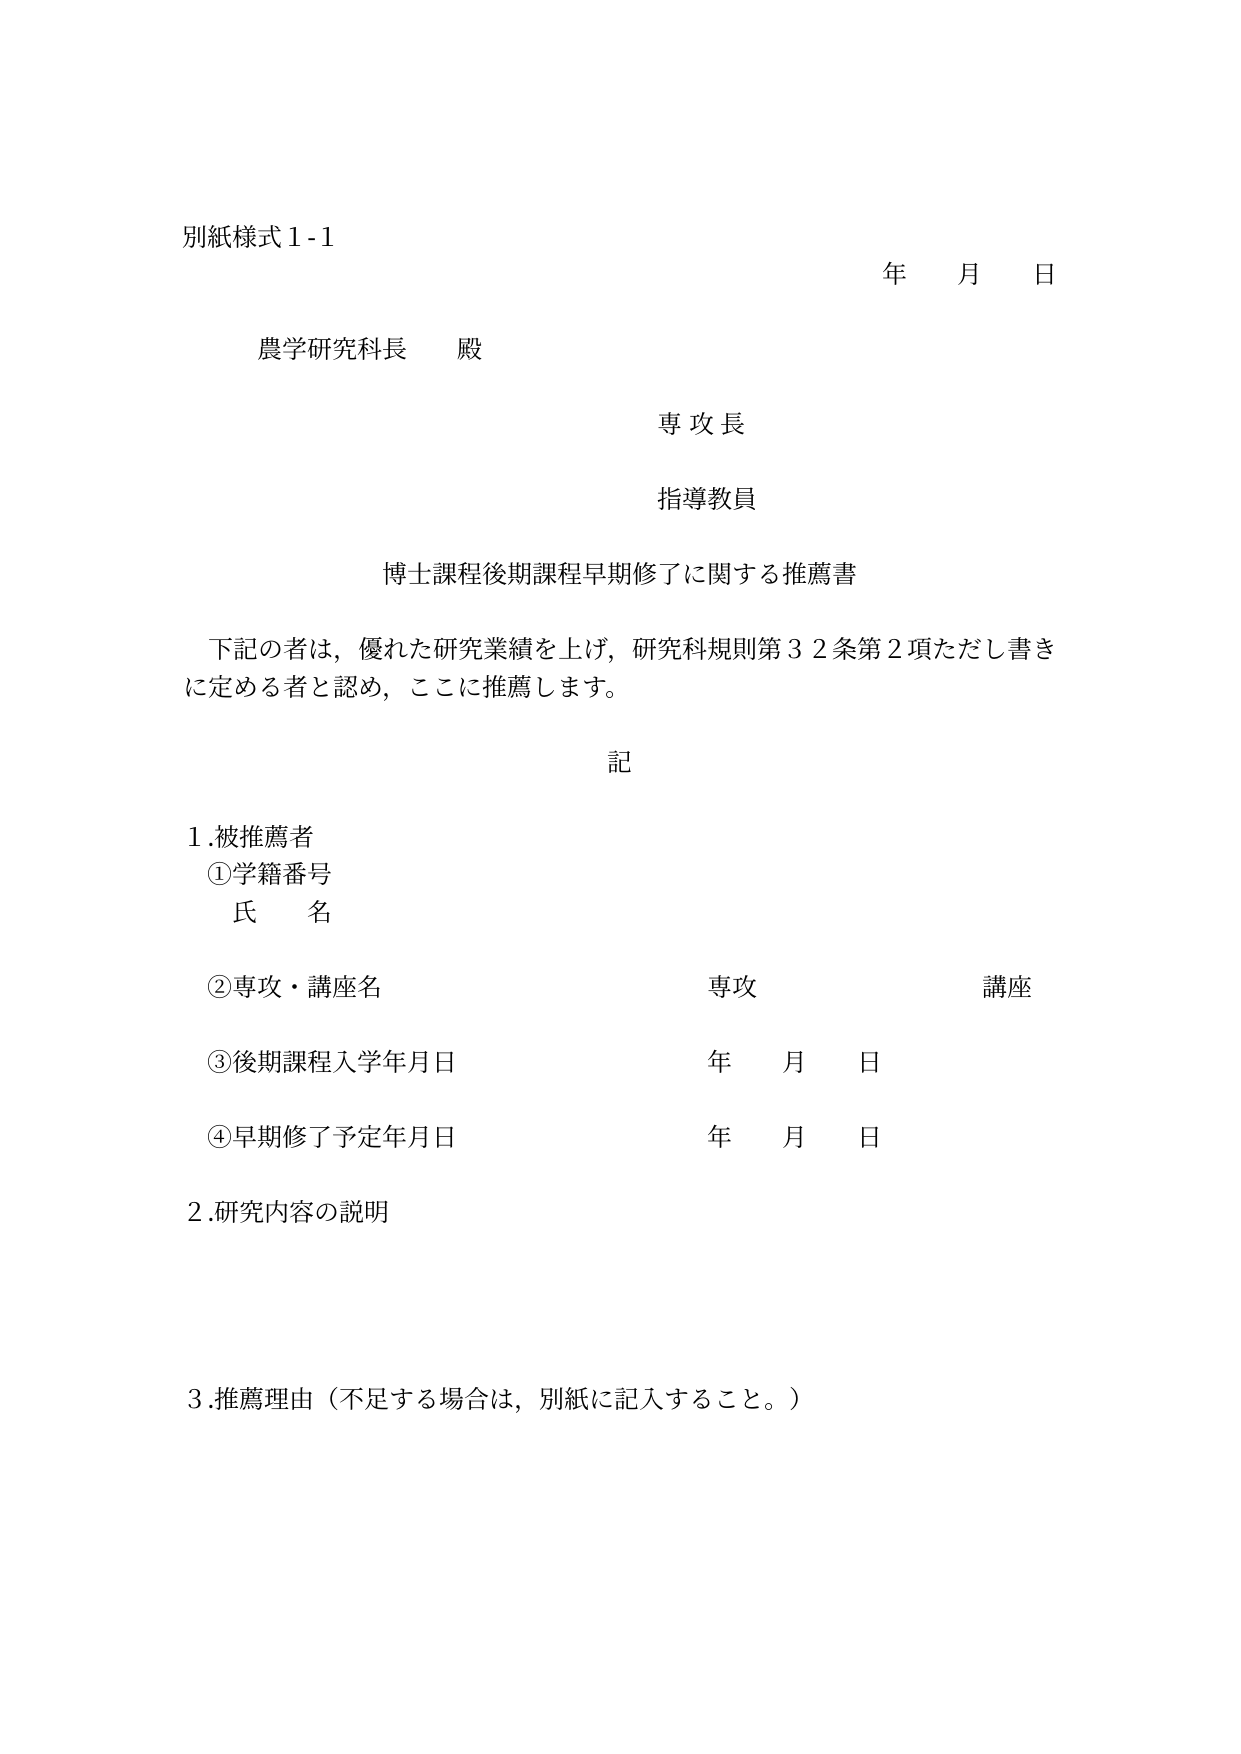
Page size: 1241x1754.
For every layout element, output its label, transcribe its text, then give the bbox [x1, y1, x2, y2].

text ①学籍番号 [183, 854, 1058, 892]
text ２.研究内容の説明 [183, 1192, 1058, 1229]
text 氏 名 [183, 892, 1058, 929]
text 下記の者は，優れた研究業績を上げ，研究科規則第３２条第２項ただし書きに定める者と認め，ここに推薦します。 [183, 629, 1058, 704]
text 農学研究科長 殿 [183, 329, 1058, 367]
text １.被推薦者 [183, 817, 1058, 854]
text ③後期課程入学年月日 年 月 日 [183, 1042, 1058, 1079]
text ３.推薦理由（不足する場合は，別紙に記入すること。） [183, 1379, 1058, 1417]
text 博士課程後期課程早期修了に関する推薦書 [183, 554, 1058, 592]
text 年 月 日 [183, 254, 1058, 292]
text ④早期修了予定年月日 年 月 日 [183, 1117, 1058, 1154]
text 専 攻 長 [183, 404, 1058, 442]
subtitle 記 [183, 742, 1058, 779]
text 別紙様式１-１ [183, 217, 1058, 254]
text 指導教員 [183, 479, 1058, 517]
text ②専攻・講座名 専攻 講座 [183, 967, 1058, 1004]
